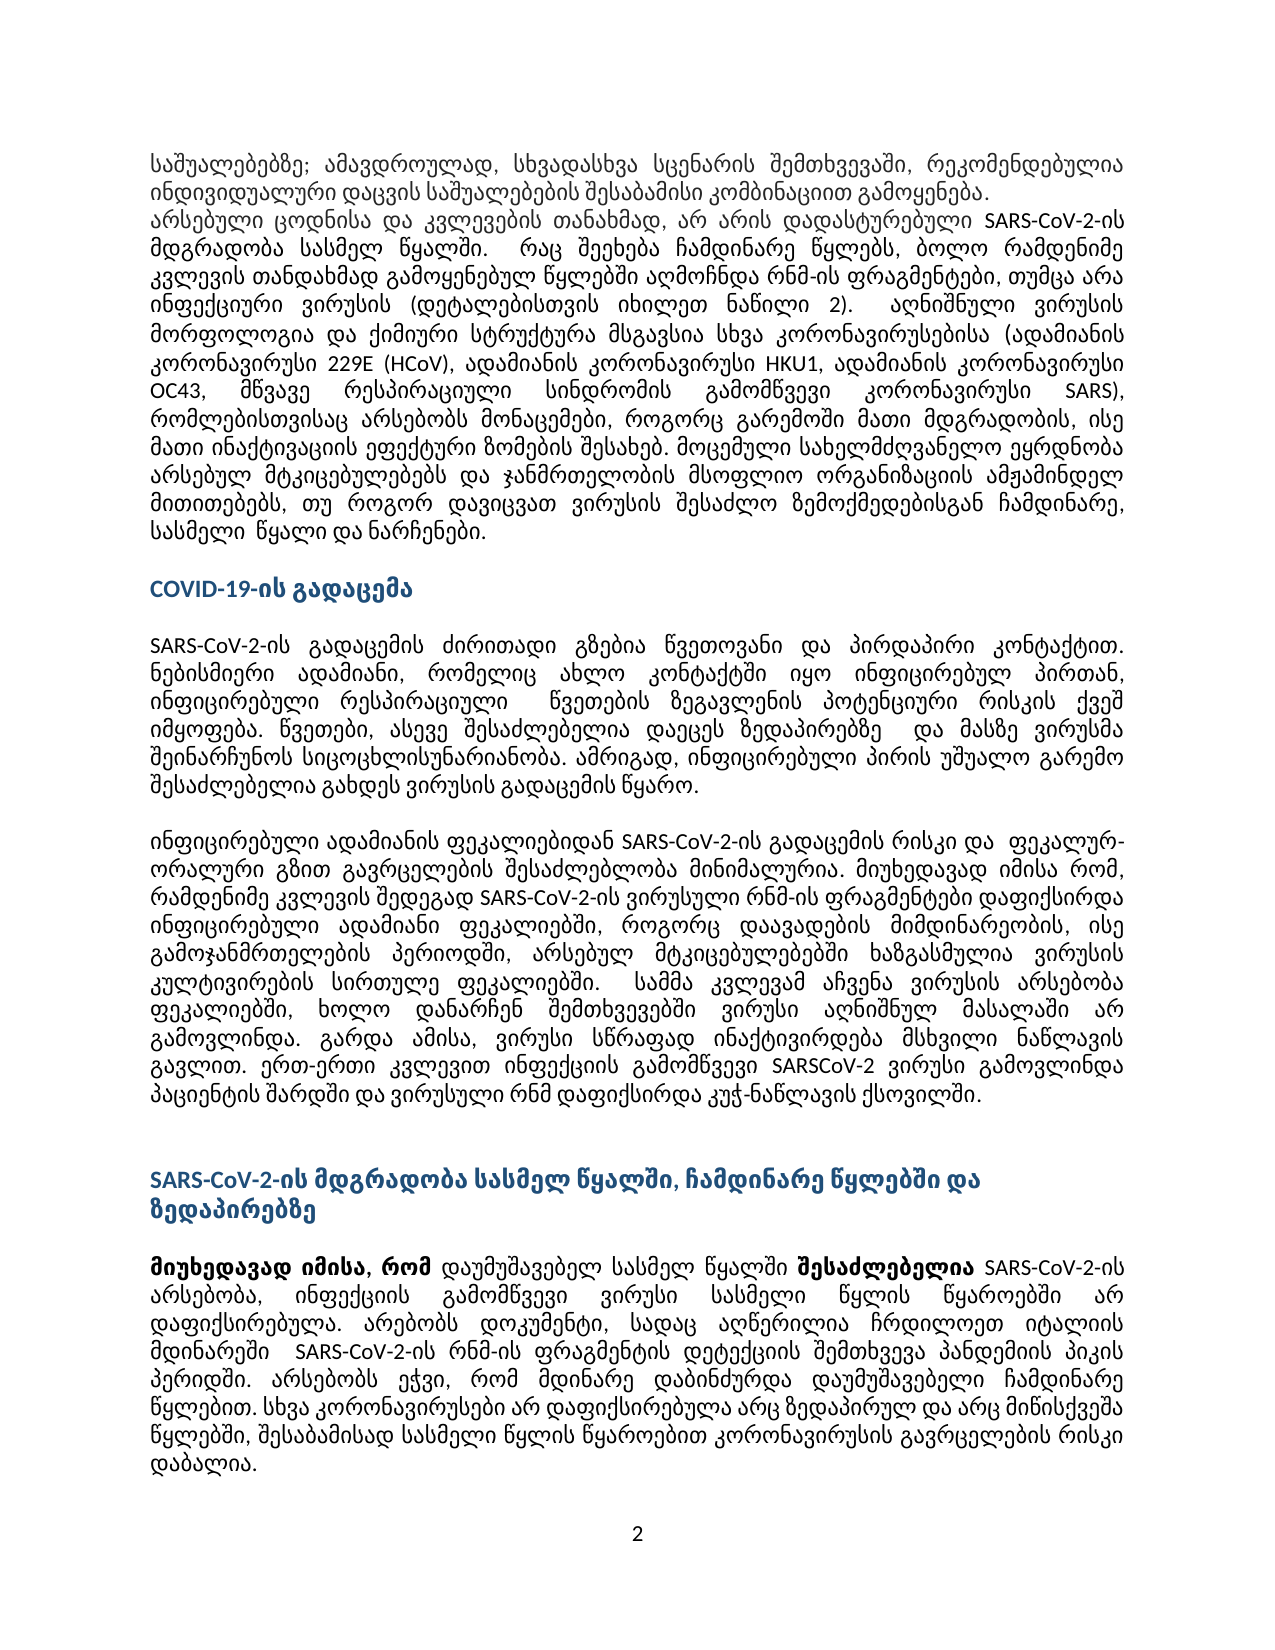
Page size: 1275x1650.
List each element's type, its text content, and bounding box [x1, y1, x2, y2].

text ინფიცირებული ადამიანის ფეკალიებიდან SARS-CoV-2-ის გადაცემის რისკი და ფეკალურ-ორალური გზით გავრცელების შესაძლებლობა მინიმალურია. მიუხედავად იმისა რომ, რამდენიმე კვლევის შედეგად SARS-CoV-2-ის ვირუსული რნმ-ის ფრაგმენტები დაფიქსირდა ინფიცირებული ადამიანი ფეკალიებში, როგორც დაავადების მიმდინარეობის, ისე გამოჯანმრთელების პერიოდში, არსებულ მტკიცებულებებში ხაზგასმულია ვირუსის კულტივირების სირთულე ფეკალიებში. სამმა კვლევამ აჩვენა ვირუსის არსებობა ფეკალიებში, ხოლო დანარჩენ შემთხვევებში ვირუსი აღნიშნულ მასალაში არ გამოვლინდა. გარდა ამისა, ვირუსი სწრაფად ინაქტივირდება მსხვილი ნაწლავის გავლით. ერთ-ერთი კვლევით ინფექციის გამომწვევი SARSCoV-2 ვირუსი გამოვლინდა პაციენტის შარდში და ვირუსული რნმ დაფიქსირდა კუჭ-ნაწლავის ქსოვილში. [150, 827, 1125, 1108]
text COVID-19-ის გადაცემა [150, 573, 1125, 603]
text მიუხედავად იმისა, რომ დაუმუშავებელ სასმელ წყალში შესაძლებელია SARS-CoV-2-ის არსებობა, ინფექციის გამომწვევი ვირუსი სასმელი წყლის წყაროებში არ დაფიქსირებულა. არებობს დოკუმენტი, სადაც აღწერილია ჩრდილოეთ იტალიის მდინარეში SARS-CoV-2-ის რნმ-ის ფრაგმენტის დეტექციის შემთხვევა პანდემიის პიკის პერიდში. არსებობს ეჭვი, რომ მდინარე დაბინძურდა დაუმუშავებელი ჩამდინარე წყლებით. სხვა კორონავირუსები არ დაფიქსირებულა არც ზედაპირულ და არც მიწისქვეშა წყლებში, შესაბამისად სასმელი წყლის წყაროებით კორონავირუსის გავრცელების რისკი დაბალია. [150, 1253, 1125, 1477]
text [150, 150, 1125, 206]
text SARS-CoV-2-ის მდგრადობა სასმელ წყალში, ჩამდინარე წყლებში და ზედაპირებზე [150, 1164, 1125, 1225]
text SARS-CoV-2-ის გადაცემის ძირითადი გზებია წვეთოვანი და პირდაპირი კონტაქტით. ნებისმიერი ადამიანი, რომელიც ახლო კონტაქტში იყო ინფიცირებულ პირთან, ინფიცირებული რესპირაციული წვეთების ზეგავლენის პოტენციური რისკის ქვეშ იმყოფება. წვეთები, ასევე შესაძლებელია დაეცეს ზედაპირებზე და მასზე ვირუსმა შეინარჩუნოს სიცოცხლისუნარიანობა. ამრიგად, ინფიცირებული პირის უშუალო გარემო შესაძლებელია გახდეს ვირუსის გადაცემის წყარო. [150, 631, 1125, 799]
text არსებული ცოდნისა და კვლევების თანახმად, არ არის დადასტურებული SARS-CoV-2-ის მდგრადობა სასმელ წყალში. რაც შეეხება ჩამდინარე წყლებს, ბოლო რამდენიმე კვლევის თანდახმად გამოყენებულ წყლებში აღმოჩნდა რნმ-ის ფრაგმენტები, თუმცა არა ინფექციური ვირუსის (დეტალებისთვის იხილეთ ნაწილი 2). აღნიშნული ვირუსის მორფოლოგია და ქიმიური სტრუქტურა მსგავსია სხვა კორონავირუსებისა (ადამიანის კორონავირუსი 229E (HCoV), ადამიანის კორონავირუსი HKU1, ადამიანის კორონავირუსი OC43, მწვავე რესპირაციული სინდრომის გამომწვევი კორონავირუსი SARS), რომლებისთვისაც არსებობს მონაცემები, როგორც გარემოში მათი მდგრადობის, ისე მათი ინაქტივაციის ეფექტური ზომების შესახებ. მოცემული სახელმძღვანელო ეყრდნობა არსებულ მტკიცებულებებს და ჯანმრთელობის მსოფლიო ორგანიზაციის ამჟამინდელ მითითებებს, თუ როგორ დავიცვათ ვირუსის შესაძლო ზემოქმედებისგან ჩამდინარე, სასმელი წყალი და ნარჩენები. [150, 206, 1125, 545]
